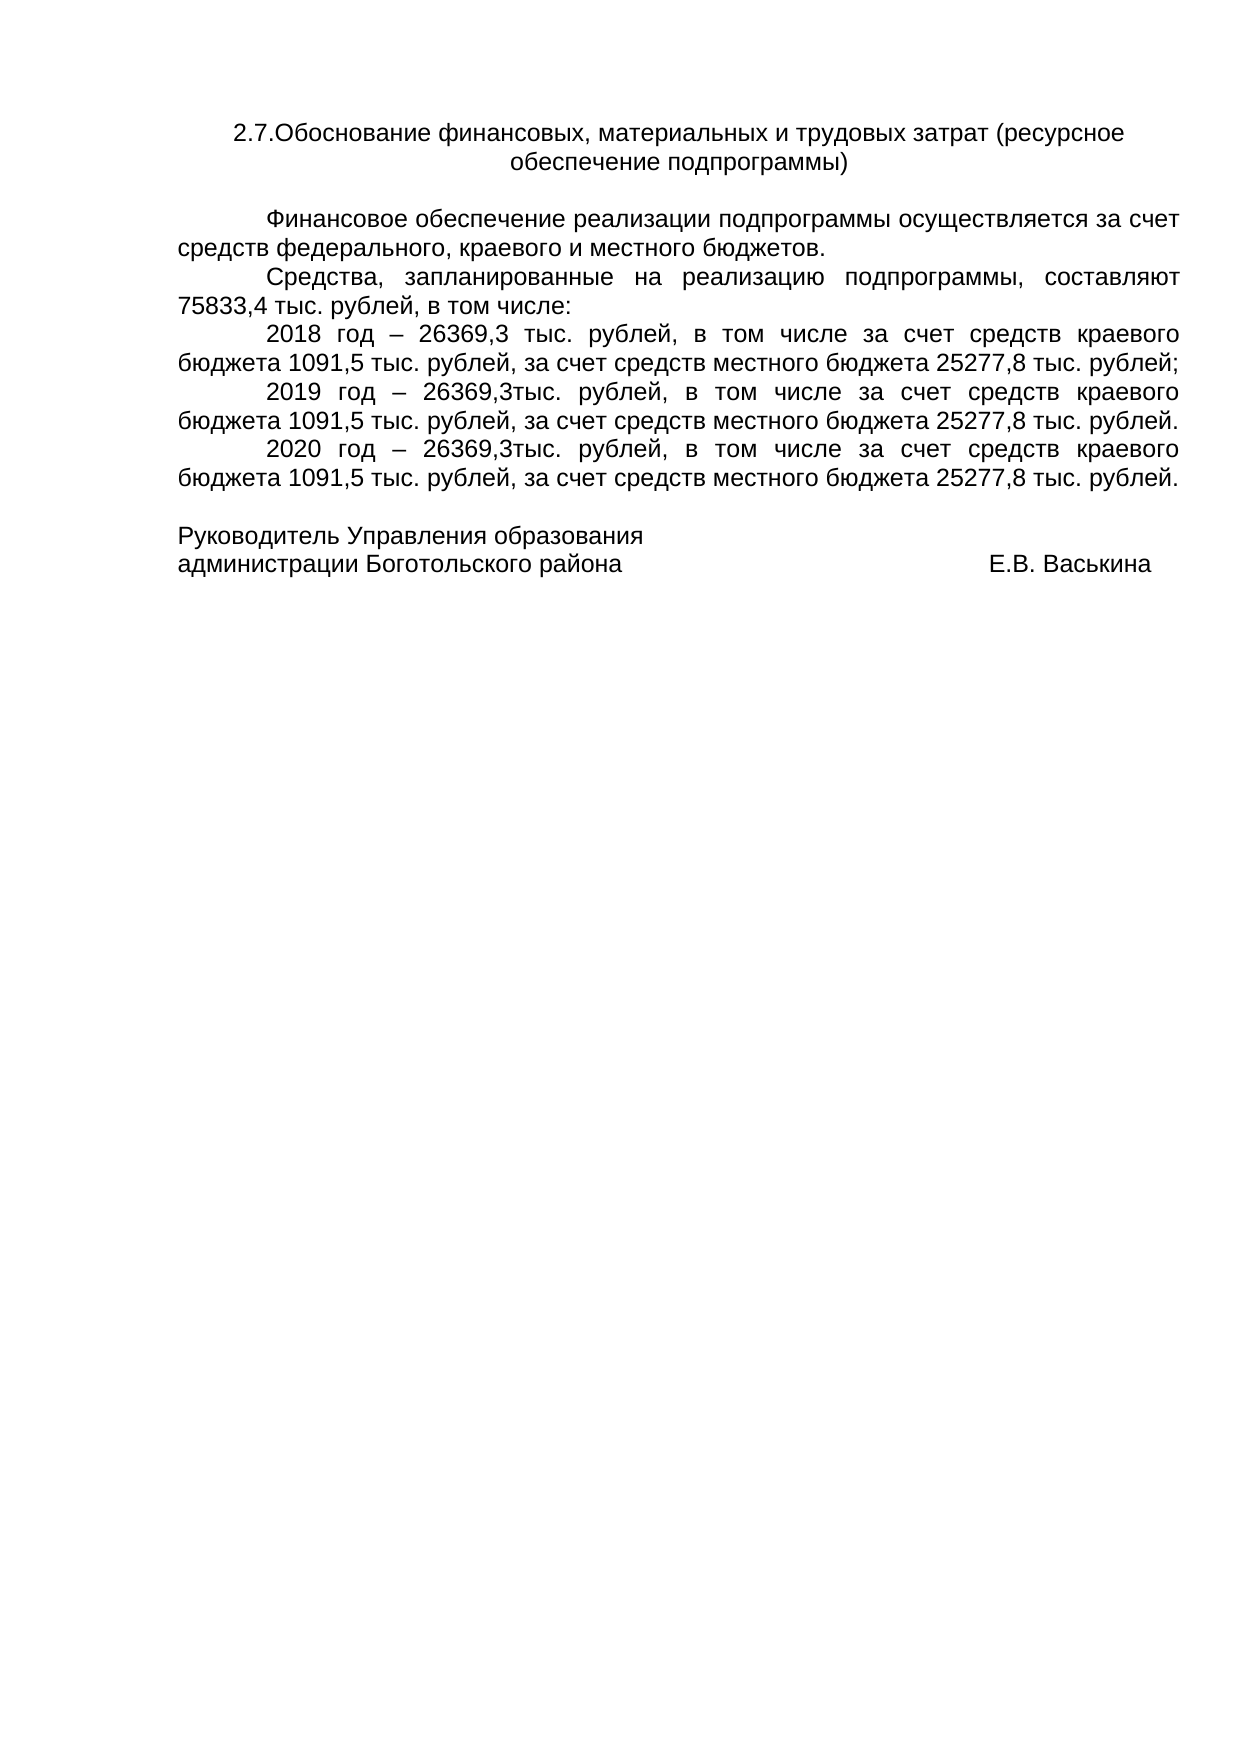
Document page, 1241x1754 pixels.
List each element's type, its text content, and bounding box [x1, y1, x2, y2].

text Финансовое обеспечение реализации подпрограммы осуществляется за счет средств федерального, краевого и местного бюджетов. [177, 204, 1181, 262]
text администрации Боготольского района Е.В. Васькина [177, 549, 1181, 578]
text 2019 год – 26369,3тыс. рублей, в том числе за счет средств краевого бюджета 1091,5 тыс. рублей, за счет средств местного бюджета 25277,8 тыс. рублей. [177, 377, 1181, 434]
text 2.7.Обоснование финансовых, материальных и трудовых затрат (ресурсное обеспечение подпрограммы) [177, 118, 1181, 176]
text 2020 год – 26369,3тыс. рублей, в том числе за счет средств краевого бюджета 1091,5 тыс. рублей, за счет средств местного бюджета 25277,8 тыс. рублей. [177, 434, 1181, 492]
text 2018 год – 26369,3 тыс. рублей, в том числе за счет средств краевого бюджета 1091,5 тыс. рублей, за счет средств местного бюджета 25277,8 тыс. рублей; [177, 319, 1181, 377]
text Средства, запланированные на реализацию подпрограммы, составляют 75833,4 тыс. рублей, в том числе: [177, 262, 1181, 319]
text Руководитель Управления образования [177, 521, 1181, 549]
